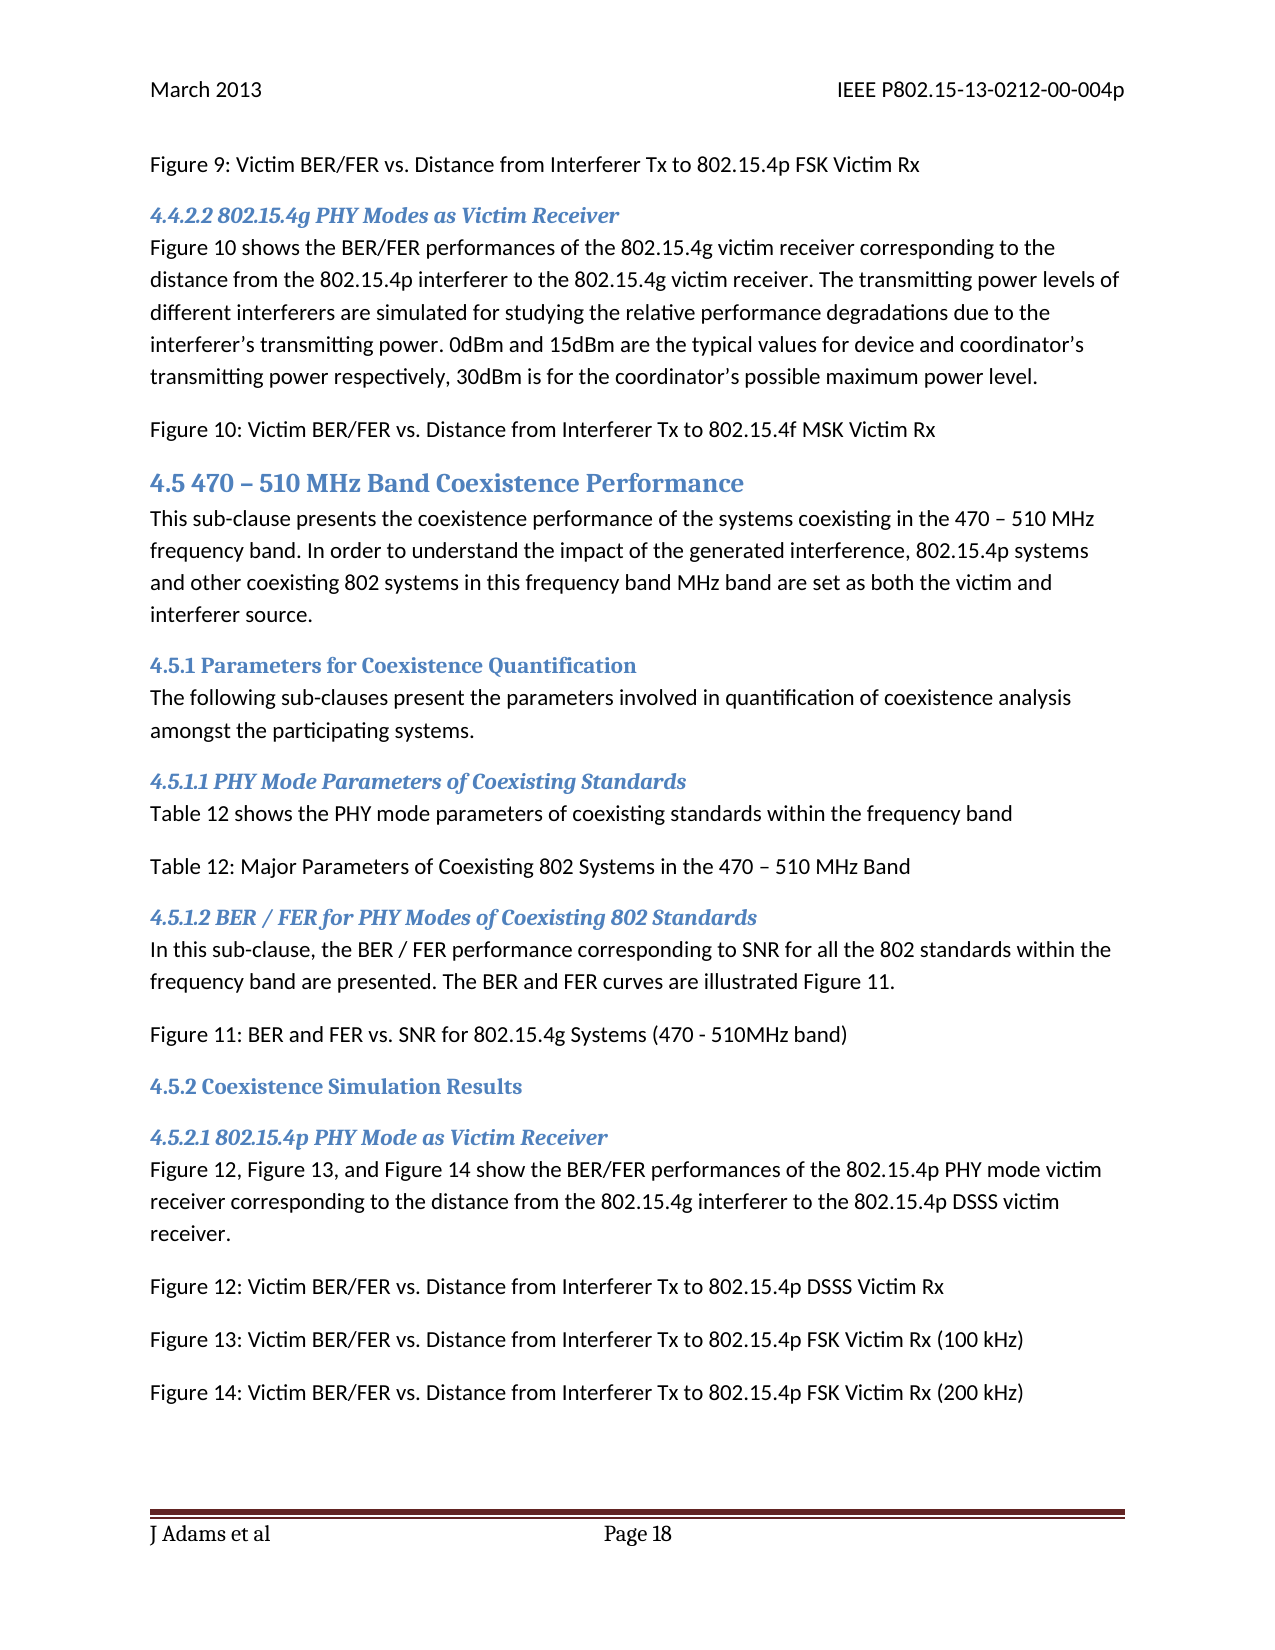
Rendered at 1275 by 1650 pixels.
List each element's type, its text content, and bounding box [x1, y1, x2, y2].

text Figure 9: Victim BER/FER vs. Distance from Interferer Tx to 802.15.4p FSK Victim Rx [150, 150, 1125, 178]
text This sub-clause presents the coexistence performance of the systems coexisting in the 470 – 510 MHz frequency band. In order to understand the impact of the generated interference, 802.15.4p systems and other coexisting 802 systems in this frequency band MHz band are set as both the victim and interferer source. [150, 504, 1125, 628]
text Figure 12: Victim BER/FER vs. Distance from Interferer Tx to 802.15.4p DSSS Victim Rx [150, 1272, 1125, 1300]
subtitle 4.5.2 Coexistence Simulation Results [150, 1073, 1125, 1100]
subtitle 4.5.2.1 802.15.4p PHY Mode as Victim Receiver [150, 1124, 1125, 1151]
text Figure 12, Figure 13, and Figure 14 show the BER/FER performances of the 802.15.4p PHY mode victim receiver corresponding to the distance from the 802.15.4g interferer to the 802.15.4p DSSS victim receiver. [150, 1155, 1125, 1247]
text Table 12 shows the PHY mode parameters of coexisting standards within the frequency band [150, 799, 1125, 827]
text In this sub-clause, the BER / FER performance corresponding to SNR for all the 802 standards within the frequency band are presented. The BER and FER curves are illustrated Figure 11. [150, 935, 1125, 995]
text Figure 13: Victim BER/FER vs. Distance from Interferer Tx to 802.15.4p FSK Victim Rx (100 kHz) [150, 1325, 1125, 1353]
subtitle 4.4.2.2 802.15.4g PHY Modes as Victim Receiver [150, 203, 1125, 229]
subtitle 4.5.1 Parameters for Coexistence Quantification [150, 653, 1125, 680]
subtitle 4.5.1.2 BER / FER for PHY Modes of Coexisting 802 Standards [150, 905, 1125, 931]
subtitle 4.5.1.1 PHY Mode Parameters of Coexisting Standards [150, 769, 1125, 795]
subtitle 4.5 470 – 510 MHz Band Coexistence Performance [150, 468, 1125, 499]
text Figure 14: Victim BER/FER vs. Distance from Interferer Tx to 802.15.4p FSK Victim Rx (200 kHz) [150, 1378, 1125, 1406]
text Figure 10: Victim BER/FER vs. Distance from Interferer Tx to 802.15.4f MSK Victim Rx [150, 415, 1125, 443]
text Table 12: Major Parameters of Coexisting 802 Systems in the 470 – 510 MHz Band [150, 852, 1125, 880]
text The following sub-clauses present the parameters involved in quantification of coexistence analysis amongst the participating systems. [150, 683, 1125, 744]
text Figure 10 shows the BER/FER performances of the 802.15.4g victim receiver corresponding to the distance from the 802.15.4p interferer to the 802.15.4g victim receiver. The transmitting power levels of different interferers are simulated for studying the relative performance degradations due to the interferer’s transmitting power. 0dBm and 15dBm are the typical values for device and coordinator’s transmitting power respectively, 30dBm is for the coordinator’s possible maximum power level. [150, 233, 1125, 390]
text Figure 11: BER and FER vs. SNR for 802.15.4g Systems (470 - 510MHz band) [150, 1020, 1125, 1048]
